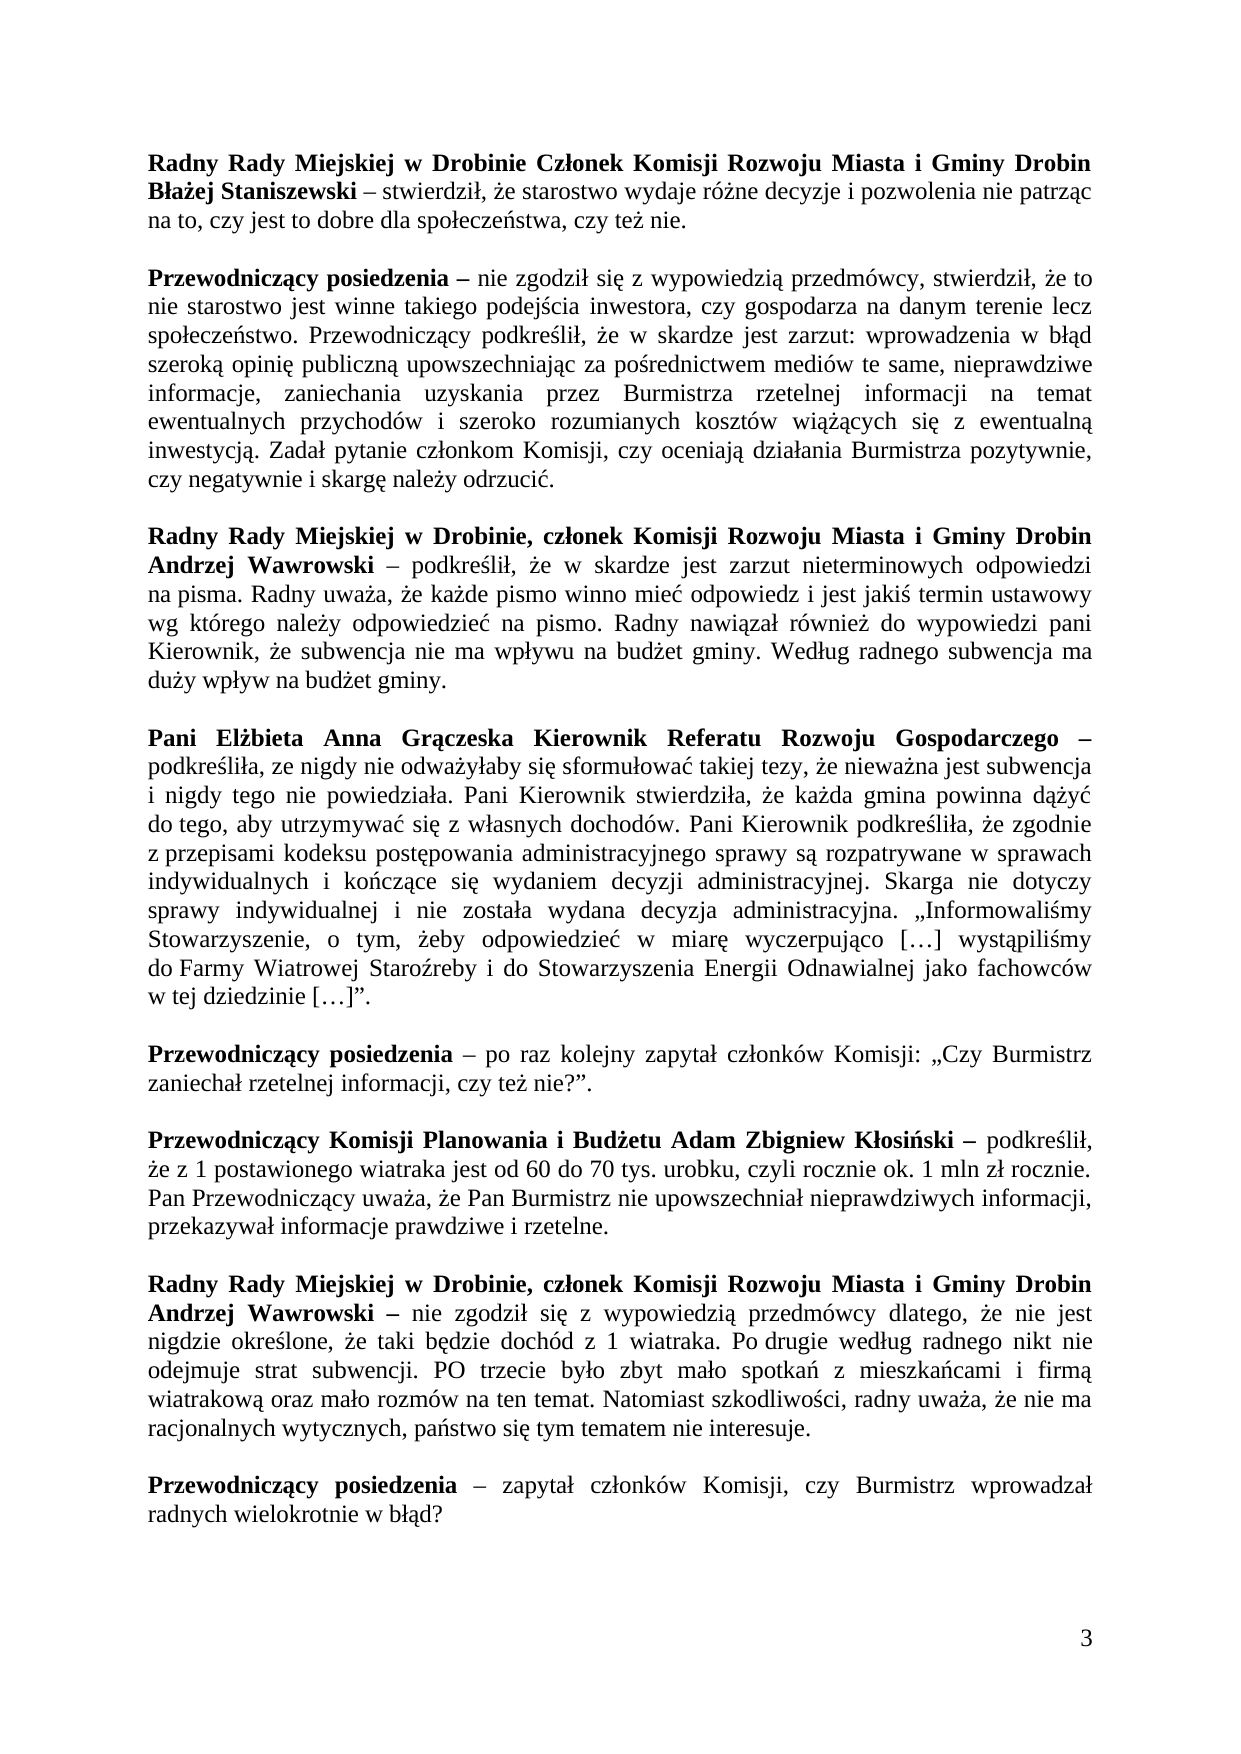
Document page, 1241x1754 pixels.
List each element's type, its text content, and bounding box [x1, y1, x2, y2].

text Przewodniczący posiedzenia – po raz kolejny zapytał członków Komisji: „Czy Burmistrz zaniechał rzetelnej informacji, czy też nie?”. [148, 1039, 1093, 1096]
text Radny Rady Miejskiej w Drobinie Członek Komisji Rozwoju Miasta i Gminy Drobin Błażej Staniszewski – stwierdził, że starostwo wydaje różne decyzje i pozwolenia nie patrząc na to, czy jest to dobre dla społeczeństwa, czy też nie. [148, 148, 1093, 234]
text Pani Elżbieta Anna Grączeska Kierownik Referatu Rozwoju Gospodarczego – podkreśliła, ze nigdy nie odważyłaby się sformułować takiej tezy, że nieważna jest subwencja i nigdy tego nie powiedziała. Pani Kierownik stwierdziła, że każda gmina powinna dążyć do tego, aby utrzymywać się z własnych dochodów. Pani Kierownik podkreśliła, że zgodnie z przepisami kodeksu postępowania administracyjnego sprawy są rozpatrywane w sprawach indywidualnych i kończące się wydaniem decyzji administracyjnej. Skarga nie dotyczy sprawy indywidualnej i nie została wydana decyzja administracyjna. „Informowaliśmy Stowarzyszenie, o tym, żeby odpowiedzieć w miarę wyczerpująco […] wystąpiliśmy do Farmy Wiatrowej Staroźreby i do Stowarzyszenia Energii Odnawialnej jako fachowców w tej dziedzinie […]”. [148, 723, 1093, 1010]
text Przewodniczący posiedzenia – nie zgodził się z wypowiedzią przedmówcy, stwierdził, że to nie starostwo jest winne takiego podejścia inwestora, czy gospodarza na danym terenie lecz społeczeństwo. Przewodniczący podkreślił, że w skardze jest zarzut: wprowadzenia w błąd szeroką opinię publiczną upowszechniając za pośrednictwem mediów te same, nieprawdziwe informacje, zaniechania uzyskania przez Burmistrza rzetelnej informacji na temat ewentualnych przychodów i szeroko rozumianych kosztów wiążących się z ewentualną inwestycją. Zadał pytanie członkom Komisji, czy oceniają działania Burmistrza pozytywnie, czy negatywnie i skargę należy odrzucić. [148, 263, 1093, 493]
text Przewodniczący posiedzenia – zapytał członków Komisji, czy Burmistrz wprowadzał radnych wielokrotnie w błąd? [148, 1470, 1093, 1528]
text Radny Rady Miejskiej w Drobinie, członek Komisji Rozwoju Miasta i Gminy Drobin Andrzej Wawrowski – podkreślił, że w skardze jest zarzut nieterminowych odpowiedzi na pisma. Radny uważa, że każde pismo winno mieć odpowiedz i jest jakiś termin ustawowy wg którego należy odpowiedzieć na pismo. Radny nawiązał również do wypowiedzi pani Kierownik, że subwencja nie ma wpływu na budżet gminy. Według radnego subwencja ma duży wpływ na budżet gminy. [148, 521, 1093, 694]
text Przewodniczący Komisji Planowania i Budżetu Adam Zbigniew Kłosiński – podkreślił, że z 1 postawionego wiatraka jest od 60 do 70 tys. urobku, czyli rocznie ok. 1 mln zł rocznie. Pan Przewodniczący uważa, że Pan Burmistrz nie upowszechniał nieprawdziwych informacji, przekazywał informacje prawdziwe i rzetelne. [148, 1125, 1093, 1240]
text Radny Rady Miejskiej w Drobinie, członek Komisji Rozwoju Miasta i Gminy Drobin Andrzej Wawrowski – nie zgodził się z wypowiedzią przedmówcy dlatego, że nie jest nigdzie określone, że taki będzie dochód z 1 wiatraka. Po drugie według radnego nikt nie odejmuje strat subwencji. PO trzecie było zbyt mało spotkań z mieszkańcami i firmą wiatrakową oraz mało rozmów na ten temat. Natomiast szkodliwości, radny uważa, że nie ma racjonalnych wytycznych, państwo się tym tematem nie interesuje. [148, 1269, 1093, 1441]
